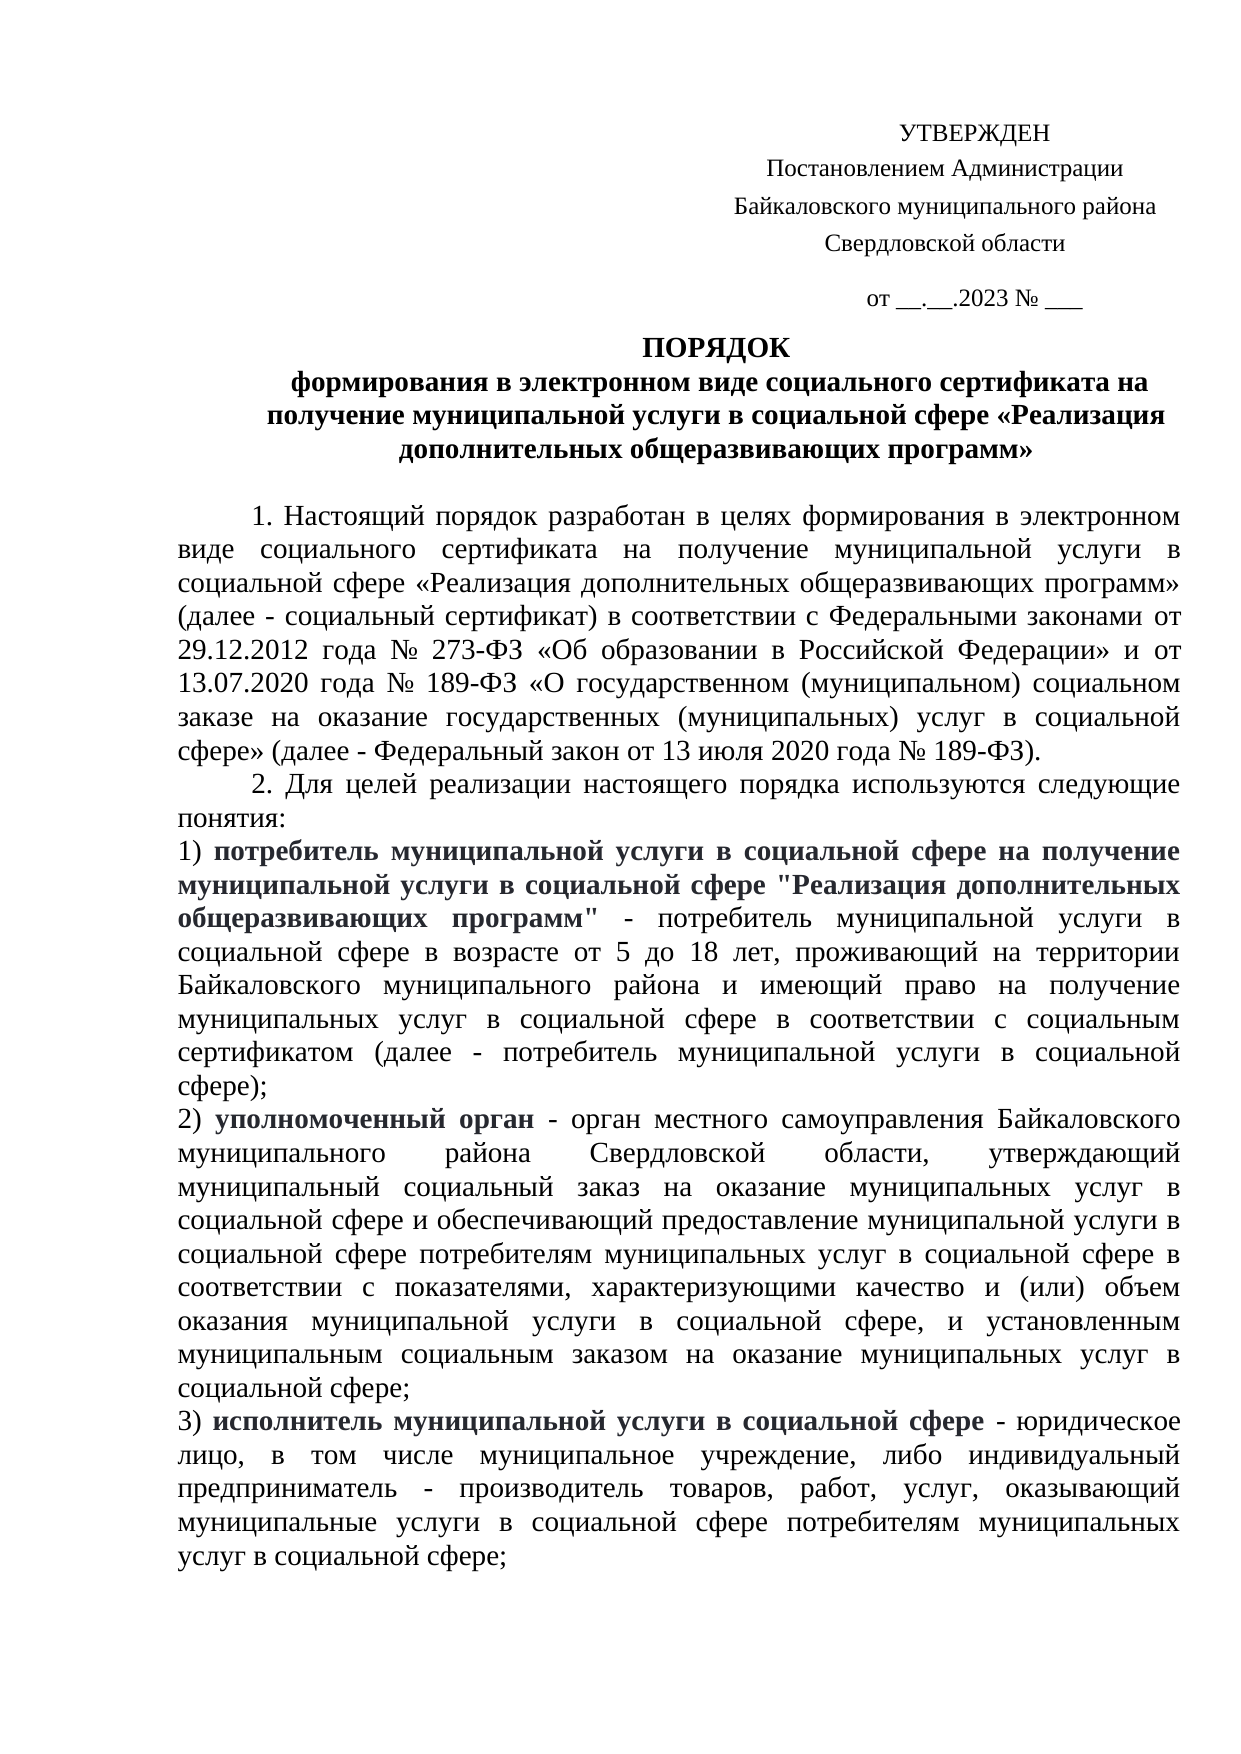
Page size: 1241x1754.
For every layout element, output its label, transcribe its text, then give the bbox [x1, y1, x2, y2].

text 2) уполномоченный орган - орган местного самоуправления Байкаловского муниципального района Свердловской области, утверждающий муниципальный социальный заказ на оказание муниципальных услуг в социальной сфере и обеспечивающий предоставление муниципальной услуги в социальной сфере потребителям муниципальных услуг в социальной сфере в соответствии с показателями, характеризующими качество и (или) объем оказания муниципальной услуги в социальной сфере, и установленным муниципальным социальным заказом на оказание муниципальных услуг в социальной сфере; [177, 1102, 1181, 1403]
list формирования в электронном виде социального сертификата на получение муниципальной услуги в социальной сфере «Реализация дополнительных общеразвивающих программ» [251, 364, 1181, 464]
list ПОРЯДОК [251, 330, 1181, 364]
text 1) потребитель муниципальной услуги в социальной сфере на получение муниципальной услуги в социальной сфере "Реализация дополнительных общеразвивающих программ" - потребитель муниципальной услуги в социальной сфере в возрасте от 5 до 18 лет, проживающий на территории Байкаловского муниципального района и имеющий право на получение муниципальных услуг в социальной сфере в соответствии с социальным сертификатом (далее - потребитель муниципальной услуги в социальной сфере); [177, 833, 1181, 1102]
text 3) исполнитель муниципальной услуги в социальной сфере - юридическое лицо, в том числе муниципальное учреждение, либо индивидуальный предприниматель - производитель товаров, работ, услуг, оказывающий муниципальные услуги в социальной сфере потребителям муниципальных услуг в социальной сфере; [177, 1403, 1181, 1571]
text Постановлением Администрации Байкаловского муниципального района Свердловской области [709, 147, 1181, 259]
text от __.__.2023 № ___ [768, 276, 1181, 313]
text 2. Для целей реализации настоящего порядка используются следующие понятия: [177, 766, 1181, 833]
text 1. Настоящий порядок разработан в целях формирования в электронном виде социального сертификата на получение муниципальной услуги в социальной сфере «Реализация дополнительных общеразвивающих программ» (далее - социальный сертификат) в соответствии с Федеральными законами от 29.12.2012 года № 273-ФЗ «Об образовании в Российской Федерации» и от 13.07.2020 года № 189-ФЗ «О государственном (муниципальном) социальном заказе на оказание государственных (муниципальных) услуг в социальной сфере» (далее - Федеральный закон от 13 июля 2020 года № 189-ФЗ). [177, 498, 1181, 766]
list УТВЕРЖДЕН [768, 118, 1181, 147]
